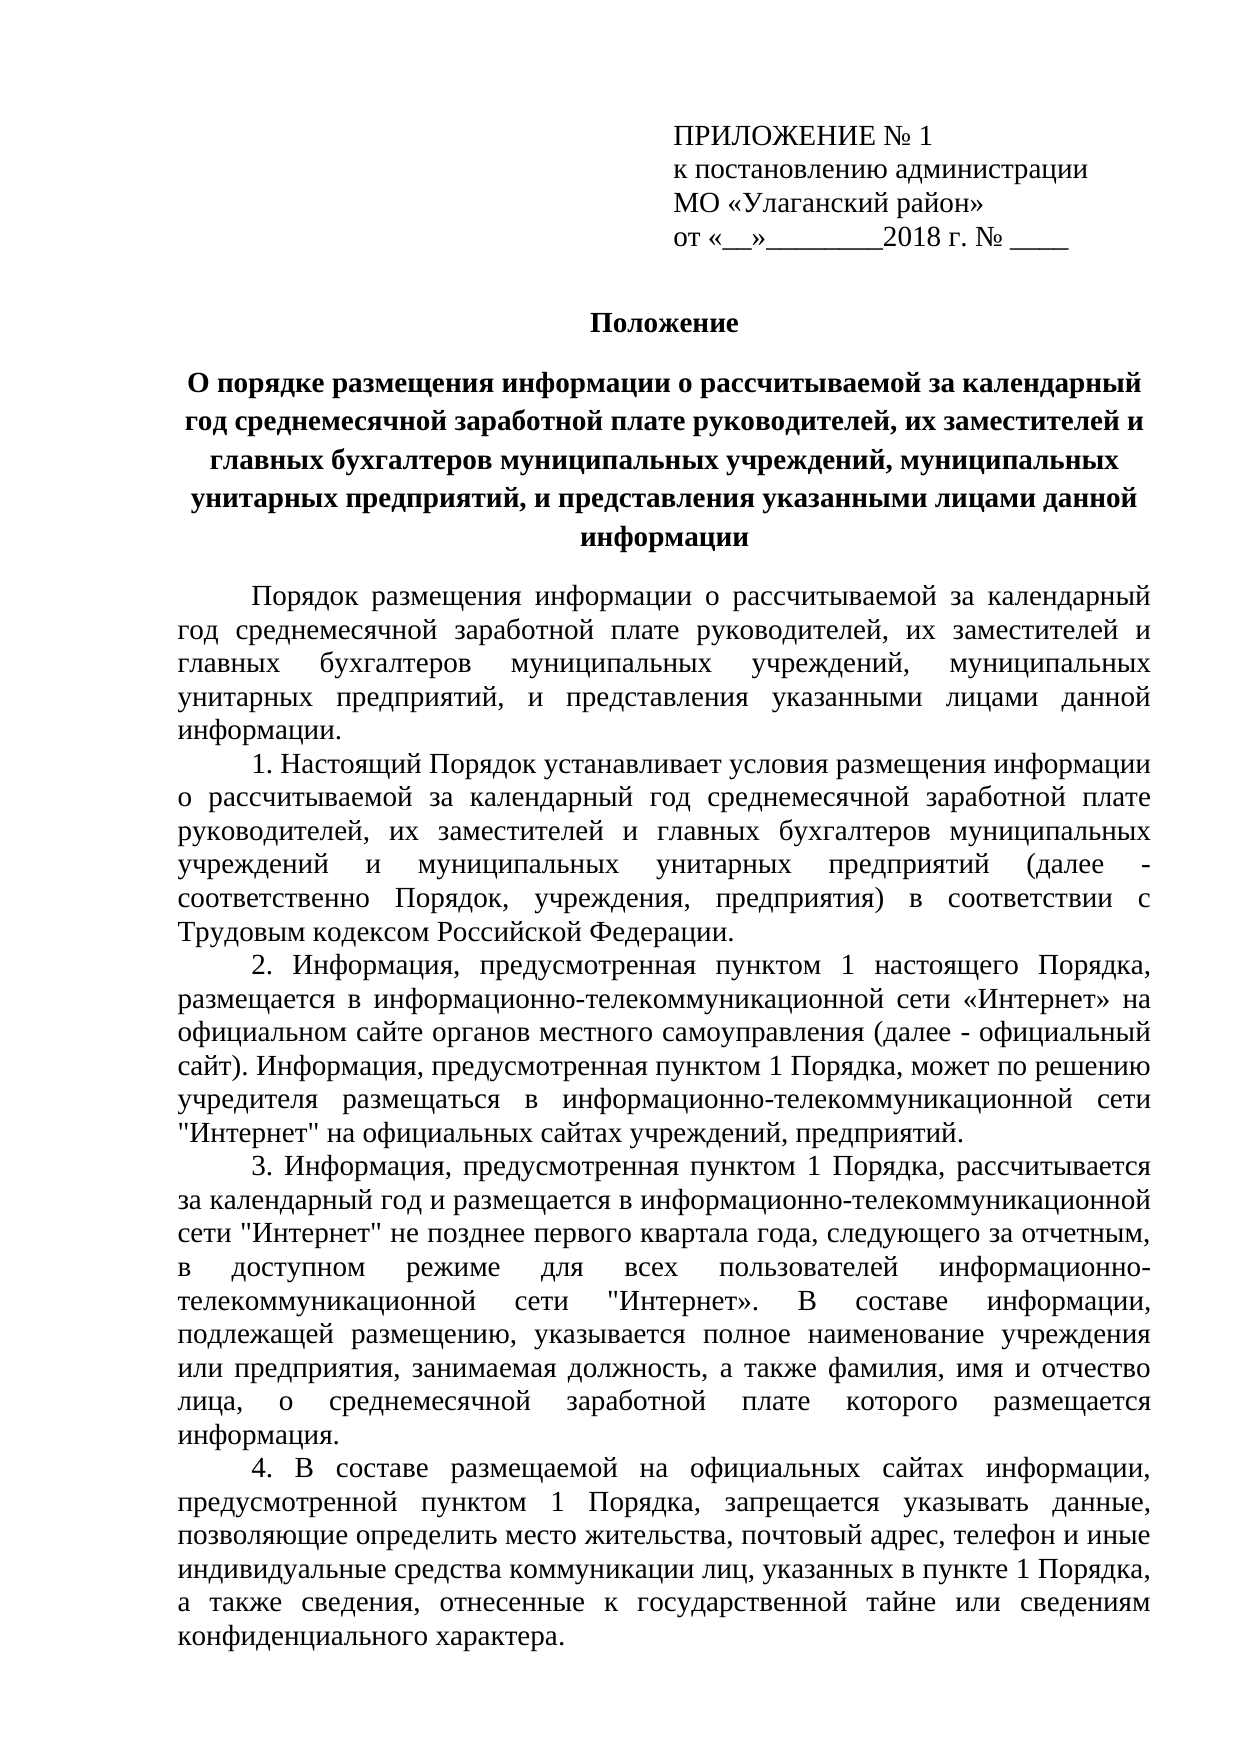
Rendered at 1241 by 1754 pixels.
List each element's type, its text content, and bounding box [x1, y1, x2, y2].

text Порядок размещения информации о рассчитываемой за календарный год среднемесячной заработной плате руководителей, их заместителей и главных бухгалтеров муниципальных учреждений, муниципальных унитарных предприятий, и представления указанными лицами данной информации. [177, 578, 1152, 746]
text Положение [177, 305, 1152, 339]
text к постановлению администрации [177, 152, 1152, 185]
text от «__»________2018 г. № ____ [177, 219, 1152, 252]
text 1. Настоящий Порядок устанавливает условия размещения информации о рассчитываемой за календарный год среднемесячной заработной плате руководителей, их заместителей и главных бухгалтеров муниципальных учреждений и муниципальных унитарных предприятий (далее - соответственно Порядок, учреждения, предприятия) в соответствии с Трудовым кодексом Российской Федерации. [177, 746, 1152, 947]
text 3. Информация, предусмотренная пунктом 1 Порядка, рассчитывается за календарный год и размещается в информационно-телекоммуникационной сети "Интернет" не позднее первого квартала года, следующего за отчетным, в доступном режиме для всех пользователей информационно-телекоммуникационной сети "Интернет». В составе информации, подлежащей размещению, указывается полное наименование учреждения или предприятия, занимаемая должность, а также фамилия, имя и отчество лица, о среднемесячной заработной плате которого размещается информация. [177, 1148, 1152, 1450]
text 2. Информация, предусмотренная пунктом 1 настоящего Порядка, размещается в информационно-телекоммуникационной сети «Интернет» на официальном сайте органов местного самоуправления (далее - официальный сайт). Информация, предусмотренная пунктом 1 Порядка, может по решению учредителя размещаться в информационно-телекоммуникационной сети "Интернет" на официальных сайтах учреждений, предприятий. [177, 947, 1152, 1148]
text 4. В составе размещаемой на официальных сайтах информации, предусмотренной пунктом 1 Порядка, запрещается указывать данные, позволяющие определить место жительства, почтовый адрес, телефон и иные индивидуальные средства коммуникации лиц, указанных в пункте 1 Порядка, а также сведения, отнесенные к государственной тайне или сведениям конфиденциального характера. [177, 1450, 1152, 1652]
text МО «Улаганский район» [177, 185, 1152, 219]
text О порядке размещения информации о рассчитываемой за календарный год среднемесячной заработной плате руководителей, их заместителей и главных бухгалтеров муниципальных учреждений, муниципальных унитарных предприятий, и представления указанными лицами данной информации [177, 365, 1152, 552]
text ПРИЛОЖЕНИЕ № 1 [177, 118, 1152, 152]
